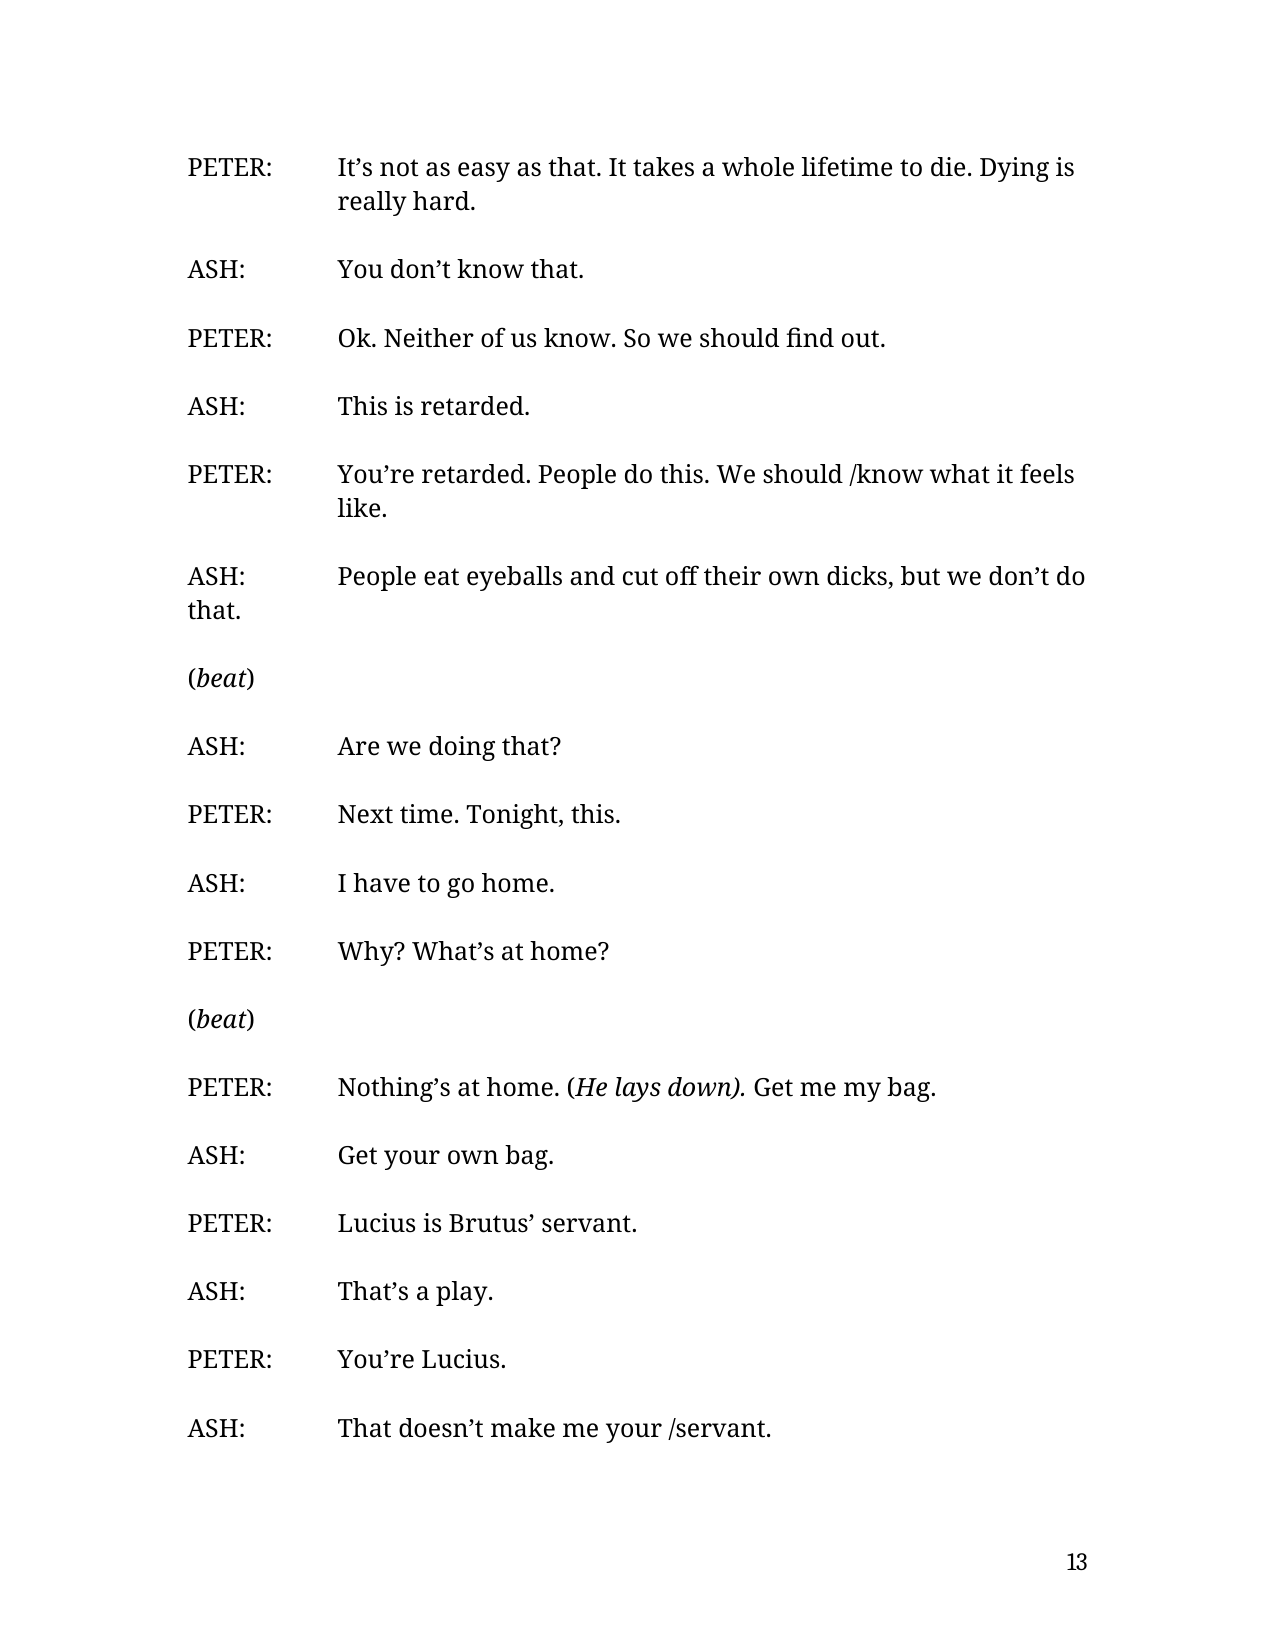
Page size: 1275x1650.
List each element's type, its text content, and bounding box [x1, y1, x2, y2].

text (beat) [187, 661, 1088, 695]
text ASH: Are we doing that? [187, 729, 1088, 763]
text ASH: I have to go home. [187, 865, 1088, 899]
text ASH: That doesn’t make me your /servant. [187, 1410, 1088, 1444]
text ASH: People eat eyeballs and cut off their own dicks, but we don’t do that. [187, 559, 1088, 627]
text ASH: This is retarded. [187, 388, 1088, 422]
text PETER: Ok. Neither of us know. So we should find out. [187, 320, 1088, 354]
text PETER: Why? What’s at home? [187, 933, 1088, 967]
text PETER: It’s not as easy as that. It takes a whole lifetime to die. Dying is really hard. [187, 150, 1088, 218]
text PETER: Nothing’s at home. (He lays down). Get me my bag. [187, 1070, 1088, 1104]
text PETER: Lucius is Brutus’ servant. [187, 1206, 1088, 1240]
text ASH: That’s a play. [187, 1274, 1088, 1308]
text ASH: Get your own bag. [187, 1138, 1088, 1172]
text PETER: You’re retarded. People do this. We should /know what it feels like. [187, 457, 1088, 525]
text PETER: You’re Lucius. [187, 1342, 1088, 1376]
text (beat) [187, 1002, 1088, 1036]
text ASH: You don’t know that. [187, 252, 1088, 286]
text PETER: Next time. Tonight, this. [187, 797, 1088, 831]
